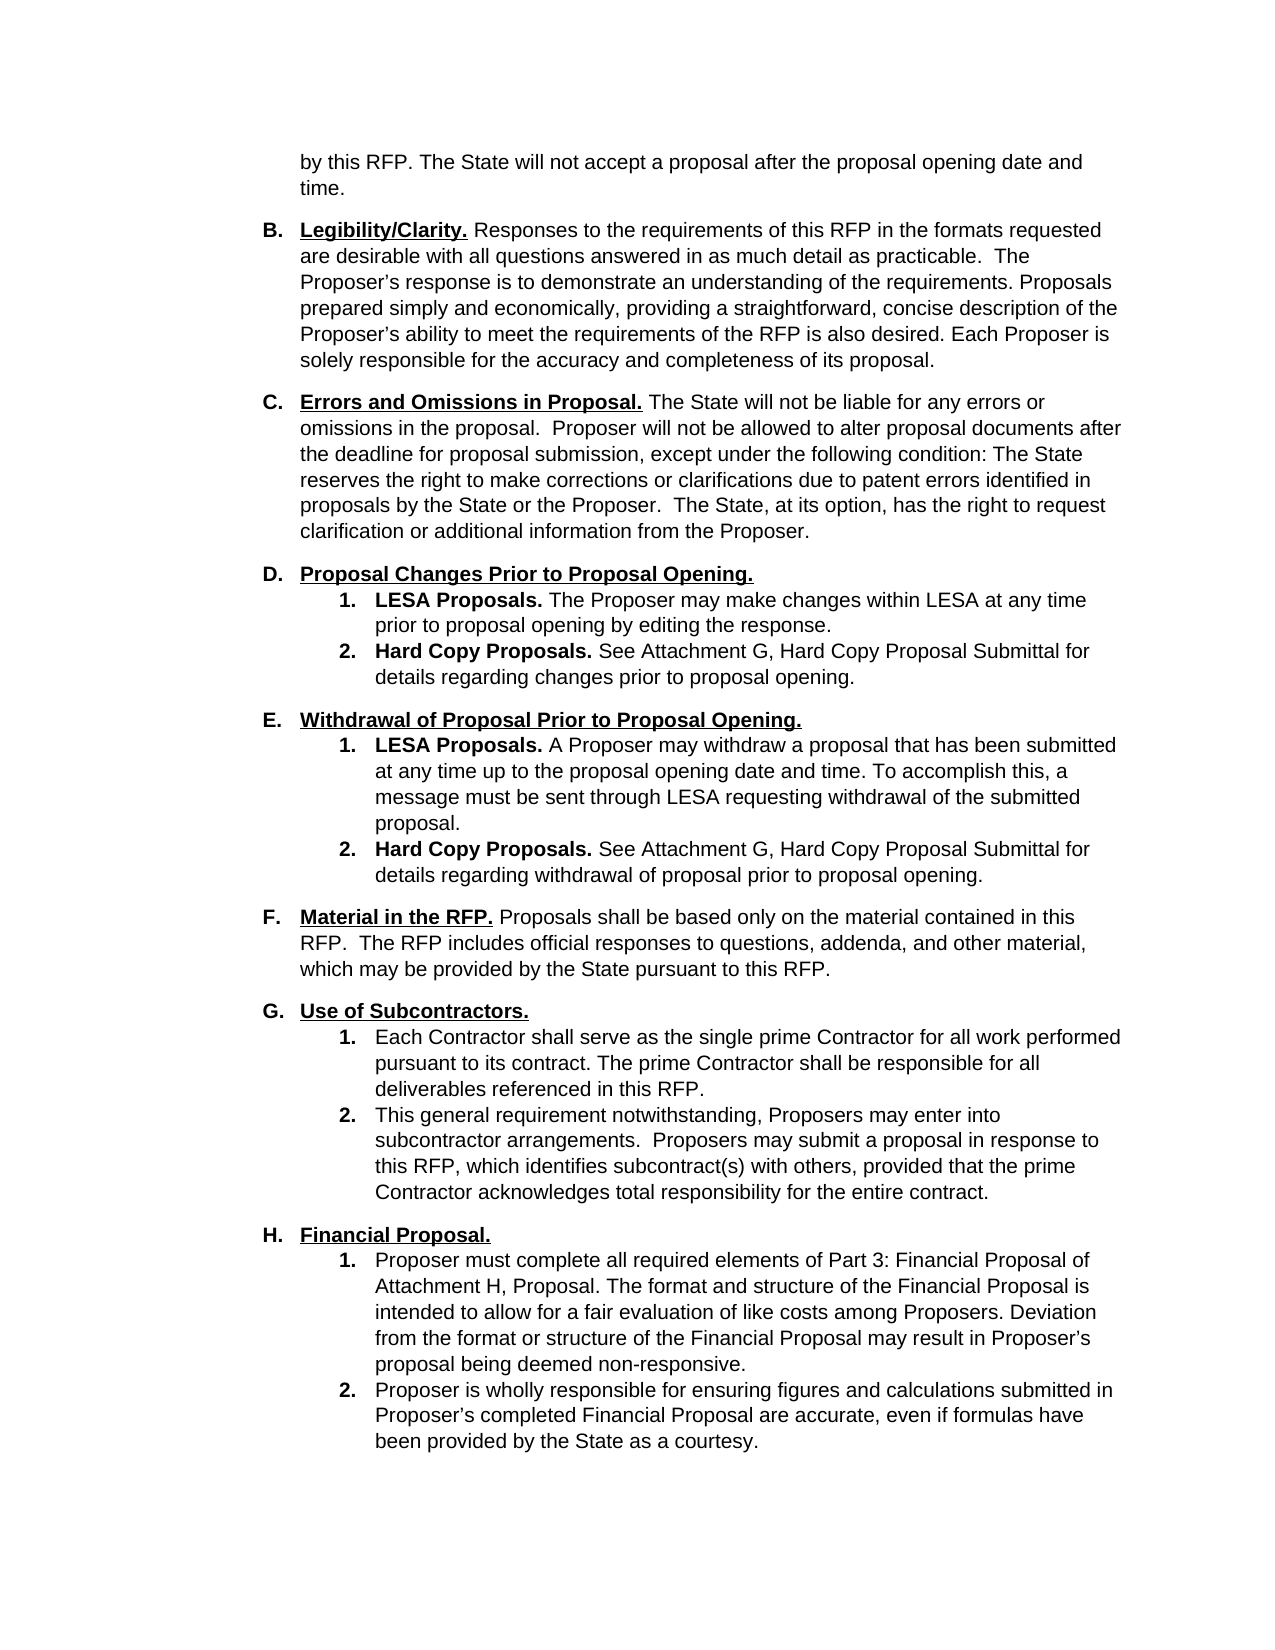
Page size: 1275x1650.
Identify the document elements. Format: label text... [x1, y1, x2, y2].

list This general requirement notwithstanding, Proposers may enter into subcontractor arrangements. Proposers may submit a proposal in response to this RFP, which identifies subcontract(s) with others, provided that the prime Contractor acknowledges total responsibility for the entire contract. [356, 1102, 1125, 1204]
list Proposal Changes Prior to Proposal Opening. [262, 562, 1125, 586]
list Proposer must complete all required elements of Part 3: Financial Proposal of Attachment H, Proposal. The format and structure of the Financial Proposal is intended to allow for a fair evaluation of like costs among Proposers. Deviation from the format or structure of the Financial Proposal may result in Proposer’s proposal being deemed non-responsive. [356, 1248, 1125, 1376]
list LESA Proposals. The Proposer may make changes within LESA at any time prior to proposal opening by editing the response. [356, 587, 1125, 637]
list Each Contractor shall serve as the single prime Contractor for all work performed pursuant to its contract. The prime Contractor shall be responsible for all deliverables referenced in this RFP. [356, 1025, 1125, 1101]
list Withdrawal of Proposal Prior to Proposal Opening. [262, 707, 1125, 731]
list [262, 150, 1125, 200]
list Hard Copy Proposals. See Attachment G, Hard Copy Proposal Submittal for details regarding changes prior to proposal opening. [356, 639, 1125, 689]
list Hard Copy Proposals. See Attachment G, Hard Copy Proposal Submittal for details regarding withdrawal of proposal prior to proposal opening. [356, 837, 1125, 886]
list Use of Subcontractors. [262, 999, 1125, 1023]
list Errors and Omissions in Proposal. The State will not be liable for any errors or omissions in the proposal. Proposer will not be allowed to alter proposal documents after the deadline for proposal submission, except under the following condition: The State reserves the right to make corrections or clarifications due to patent errors identified in proposals by the State or the Proposer. The State, at its option, has the right to request clarification or additional information from the Proposer. [262, 390, 1125, 543]
list Proposer is wholly responsible for ensuring figures and calculations submitted in Proposer’s completed Financial Proposal are accurate, even if formulas have been provided by the State as a courtesy. [356, 1377, 1125, 1453]
list Legibility/Clarity. Responses to the requirements of this RFP in the formats requested are desirable with all questions answered in as much detail as practicable. The Proposer’s response is to demonstrate an understanding of the requirements. Proposals prepared simply and economically, providing a straightforward, concise description of the Proposer’s ability to meet the requirements of the RFP is also desired. Each Proposer is solely responsible for the accuracy and completeness of its proposal. [262, 218, 1125, 371]
list LESA Proposals. A Proposer may withdraw a proposal that has been submitted at any time up to the proposal opening date and time. To accomplish this, a message must be sent through LESA requesting withdrawal of the submitted proposal. [356, 733, 1125, 835]
list Financial Proposal. [262, 1222, 1125, 1246]
list Material in the RFP. Proposals shall be based only on the material contained in this RFP. The RFP includes official responses to questions, addenda, and other material, which may be provided by the State pursuant to this RFP. [262, 905, 1125, 981]
